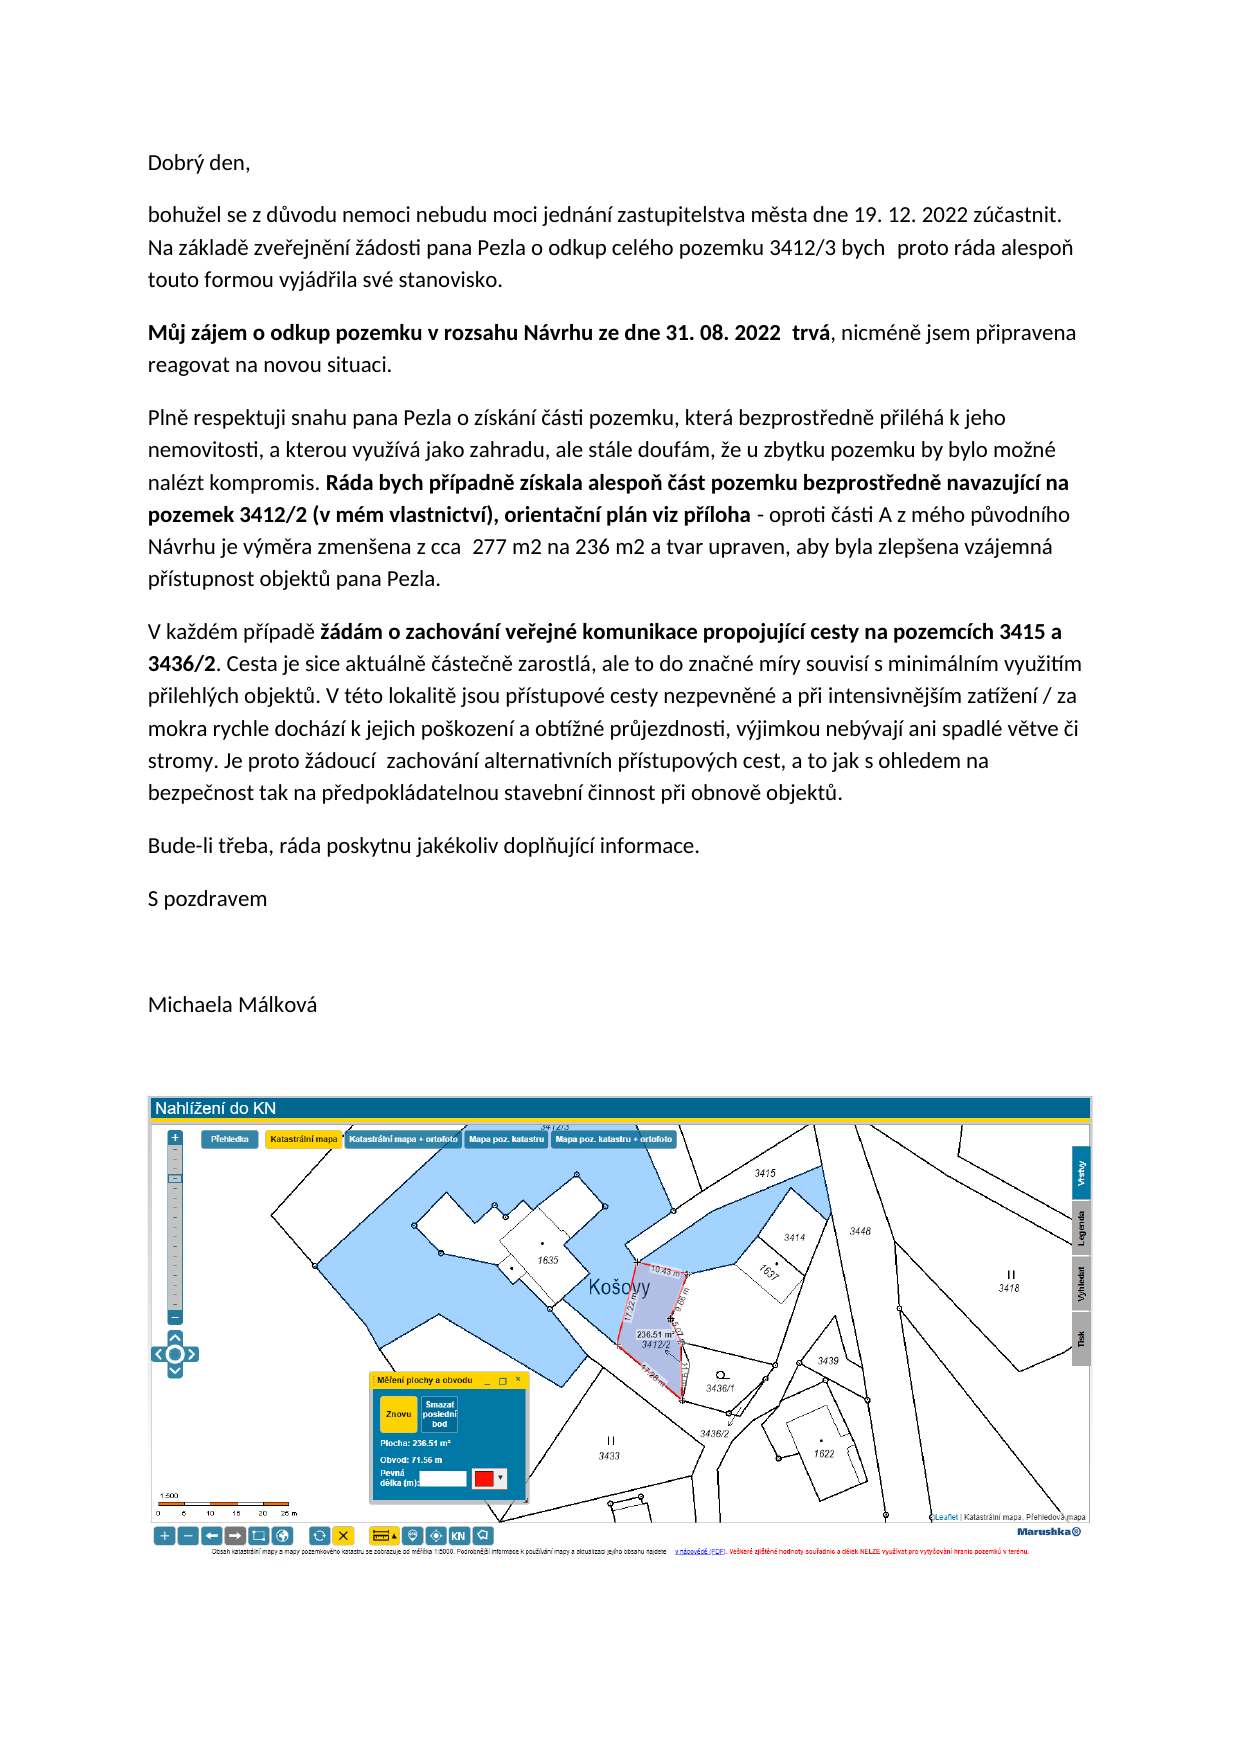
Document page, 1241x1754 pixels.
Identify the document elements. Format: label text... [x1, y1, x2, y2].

text V každém případě žádám o zachování veřejné komunikace propojující cesty na pozemcích 3415 a 3436/2. Cesta je sice aktuálně částečně zarostlá, ale to do značné míry souvisí s minimálním využitím přilehlých objektů. V této lokalitě jsou přístupové cesty nezpevněné a při intensivnějším zatížení / za mokra rychle dochází k jejich poškození a obtížné průjezdnosti, výjimkou nebývají ani spadlé větve či stromy. Je proto žádoucí zachování alternativních přístupových cest, a to jak s ohledem na bezpečnost tak na předpokládatelnou stavební činnost při obnově objektů. [148, 617, 1093, 806]
picture [147, 1096, 1093, 1558]
text bohužel se z důvodu nemoci nebudu moci jednání zastupitelstva města dne 19. 12. 2022 zúčastnit. Na základě zveřejnění žádosti pana Pezla o odkup celého pozemku 3412/3 bych proto ráda alespoň touto formou vyjádřila své stanovisko. [148, 201, 1093, 293]
text Můj zájem o odkup pozemku v rozsahu Návrhu ze dne 31. 08. 2022 trvá, nicméně jsem připravena reagovat na novou situaci. [148, 318, 1093, 378]
text Dobrý den, [148, 148, 1093, 176]
text Plně respektuji snahu pana Pezla o získání části pozemku, která bezprostředně přiléhá k jeho nemovitosti, a kterou využívá jako zahradu, ale stále doufám, že u zbytku pozemku by bylo možné nalézt kompromis. Ráda bych případně získala alespoň část pozemku bezprostředně navazující na pozemek 3412/2 (v mém vlastnictví), orientační plán viz příloha - oproti části A z mého původního Návrhu je výměra zmenšena z cca 277 m2 na 236 m2 a tvar upraven, aby byla zlepšena vzájemná přístupnost objektů pana Pezla. [148, 403, 1093, 592]
text Michaela Málková [148, 990, 1093, 1018]
text S pozdravem [148, 884, 1093, 912]
text Bude-li třeba, ráda poskytnu jakékoliv doplňující informace. [148, 831, 1093, 859]
